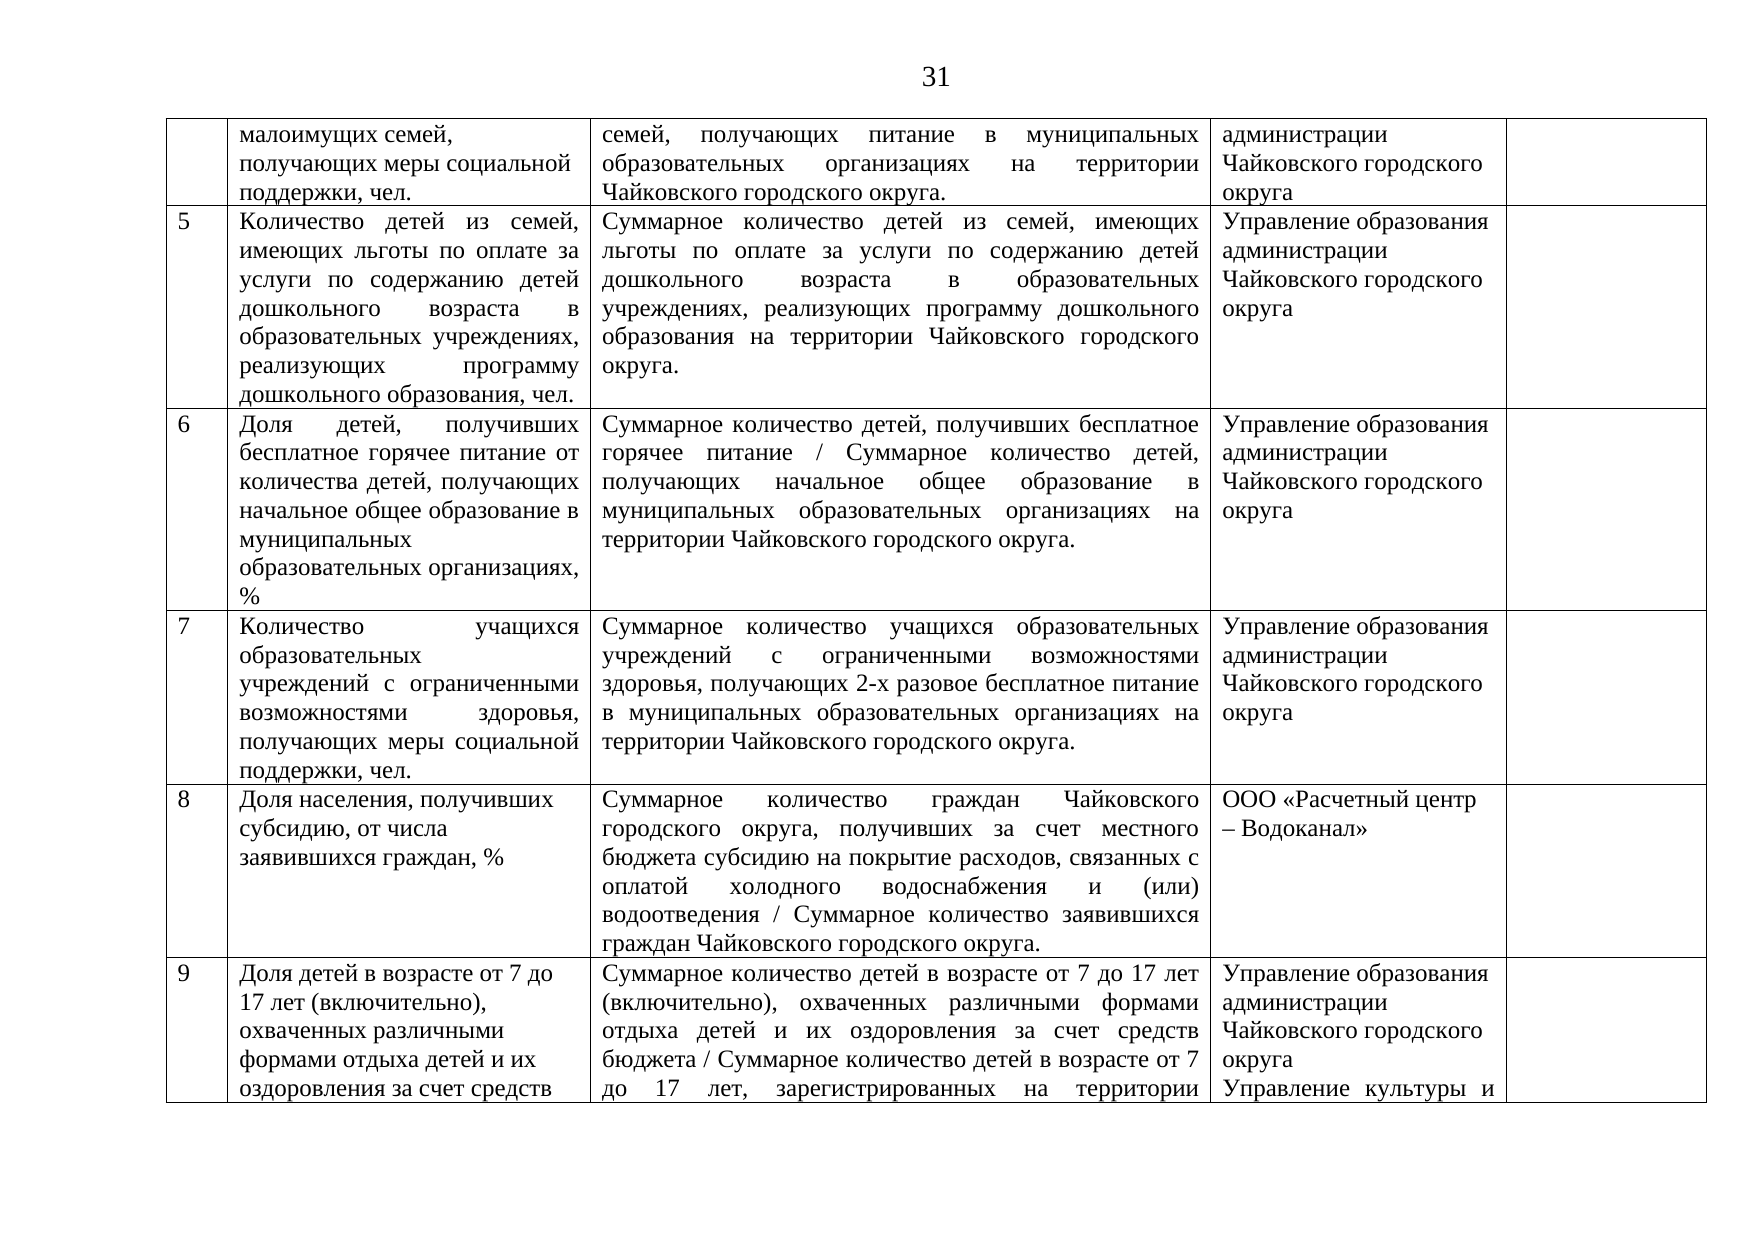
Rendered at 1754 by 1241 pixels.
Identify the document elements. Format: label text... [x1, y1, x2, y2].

table_cell Управление образования администрации Чайковского городского округа [1211, 206, 1506, 408]
table_cell Количество учащихся образовательных учреждений с ограниченными возможностями здоровья, получающих меры социальной поддержки, чел. [228, 611, 590, 783]
table_cell Количество детей из семей, имеющих льготы по оплате за услуги по содержанию детей дошкольного возраста в образовательных учреждениях, реализующих программу дошкольного образования, чел. [228, 206, 590, 408]
table_cell Суммарное количество учащихся образовательных учреждений с ограниченными возможностями здоровья, получающих 2-х разовое бесплатное питание в муниципальных образовательных организациях на территории Чайковского городского округа. [591, 611, 1210, 783]
table_cell 4 [167, 119, 227, 205]
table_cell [1211, 119, 1506, 205]
table_cell [1507, 785, 1706, 957]
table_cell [228, 119, 590, 205]
table_cell [1507, 611, 1706, 783]
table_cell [228, 958, 590, 1102]
table_cell Доля детей, получивших бесплатное горячее питание от количества детей, получающих начальное общее образование в муниципальных образовательных организациях, % [228, 409, 590, 610]
table_cell Управление образования администрации Чайковского городского округа [1211, 409, 1506, 610]
table_cell ООО «Расчетный центр – Водоканал» [1211, 785, 1506, 957]
table_cell Доля населения, получивших субсидию, от числа заявившихся граждан, % [228, 785, 590, 957]
table_cell [1507, 409, 1706, 610]
table_cell [1507, 206, 1706, 408]
table_cell Суммарное количество детей из семей, имеющих льготы по оплате за услуги по содержанию детей дошкольного возраста в образовательных учреждениях, реализующих программу дошкольного образования на территории Чайковского городского округа. [591, 206, 1210, 408]
table_cell 5 [167, 206, 227, 408]
table_cell Суммарное количество граждан Чайковского городского округа, получивших за счет местного бюджета субсидию на покрытие расходов, связанных с оплатой холодного водоснабжения и (или) водоотведения / Суммарное количество заявившихся граждан Чайковского городского округа. [591, 785, 1210, 957]
table_cell [1507, 958, 1706, 1102]
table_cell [591, 119, 1210, 205]
table_cell Управление образования администрации Чайковского городского округа [1211, 611, 1506, 783]
table_cell Суммарное количество детей, получивших бесплатное горячее питание / Суммарное количество детей, получающих начальное общее образование в муниципальных образовательных организациях на территории Чайковского городского округа. [591, 409, 1210, 610]
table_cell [591, 958, 1210, 1102]
table_cell 6 [167, 409, 227, 610]
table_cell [1211, 958, 1506, 1102]
table_cell 9 [167, 958, 227, 1102]
table_cell 8 [167, 785, 227, 957]
table_cell 7 [167, 611, 227, 783]
table_cell [1507, 119, 1706, 205]
